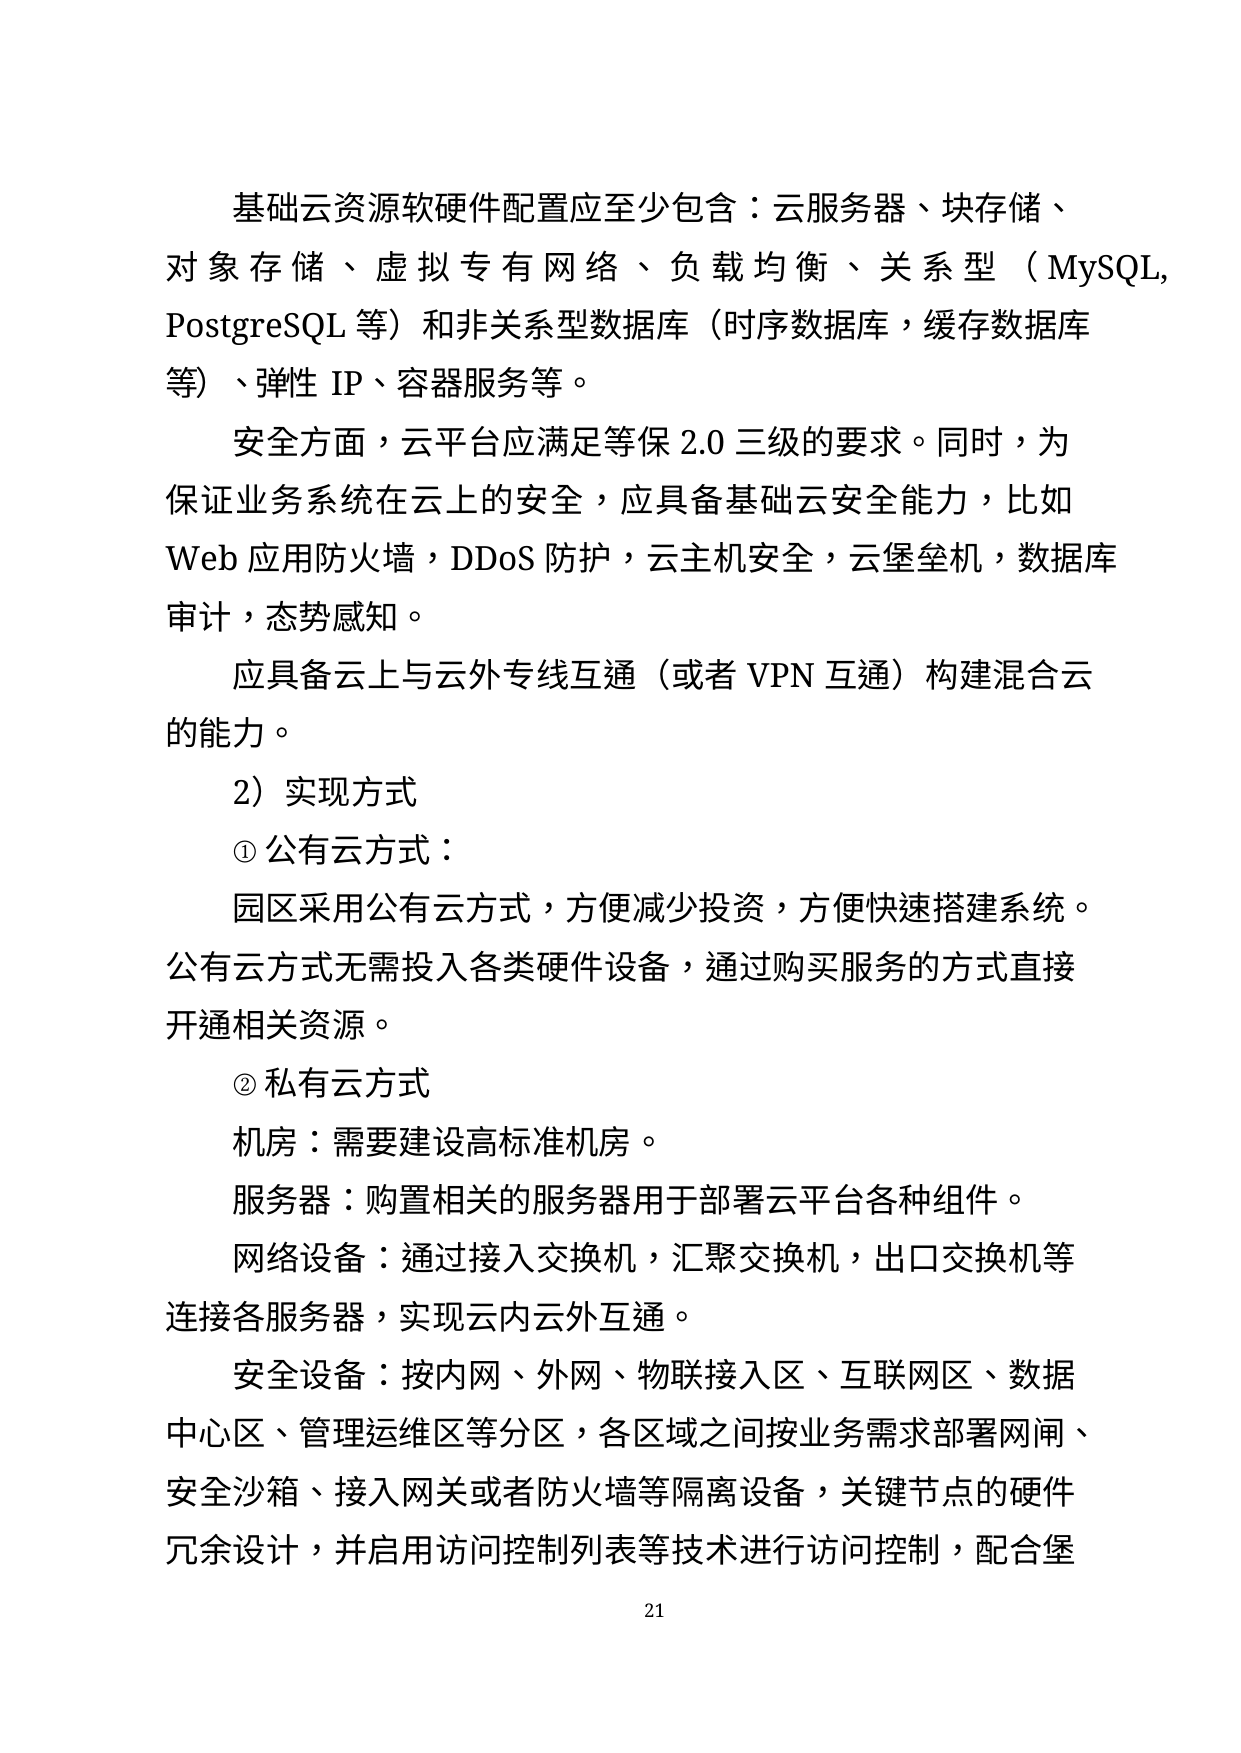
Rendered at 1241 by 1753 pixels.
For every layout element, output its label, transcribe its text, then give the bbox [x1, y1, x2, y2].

text 保证业务系统在云上的安全，应具备基础云安全能力，比如 [165, 485, 1230, 519]
text 开通相关资源。 [165, 1010, 1230, 1044]
text 等）、弹性 IP、容器服务等。 [165, 368, 1230, 403]
text 冗余设计，并启用访问控制列表等技术进行访问控制，配合堡 [165, 1535, 1230, 1569]
text 服务器：购置相关的服务器用于部署云平台各种组件。 [232, 1185, 1230, 1219]
text 安全沙箱、接入网关或者防火墙等隔离设备，关键节点的硬件 [165, 1477, 1230, 1511]
text ①公有云方式： [232, 835, 1230, 869]
text 安全设备：按内网、外网、物联接入区、互联网区、数据 [232, 1360, 1230, 1394]
text 连接各服务器，实现云内云外互通。 [165, 1302, 1230, 1336]
text 园区采用公有云方式，方便减少投资，方便快速搭建系统。 [232, 893, 1230, 928]
text 基础云资源软硬件配置应至少包含：云服务器、块存储、 [232, 193, 1230, 228]
text 对 象 存 储 、 虚 拟 专 有 网 络 、 负 载 均 衡 、 关 系 型 （ MySQL, [165, 252, 1230, 286]
text 2）实现方式 [232, 777, 1230, 811]
text 审计，态势感知。 [165, 602, 1230, 636]
text 中心区、管理运维区等分区，各区域之间按业务需求部署网闸、 [165, 1418, 1230, 1453]
text 安全方面，云平台应满足等保 2.0 三级的要求。同时，为 [232, 427, 1230, 461]
text Web 应用防火墙，DDoS 防护，云主机安全，云堡垒机，数据库 [165, 543, 1230, 578]
text 公有云方式无需投入各类硬件设备，通过购买服务的方式直接 [165, 952, 1230, 986]
text 机房：需要建设高标准机房。 [232, 1127, 1230, 1161]
text ②私有云方式 [232, 1068, 1230, 1103]
text 的能力。 [165, 718, 1230, 753]
text PostgreSQL 等）和非关系型数据库（时序数据库，缓存数据库 [165, 310, 1230, 344]
text 21 [644, 1602, 1230, 1622]
text 网络设备：通过接入交换机，汇聚交换机，出口交换机等 [232, 1243, 1230, 1278]
text 应具备云上与云外专线互通（或者 VPN 互通）构建混合云 [232, 660, 1230, 694]
